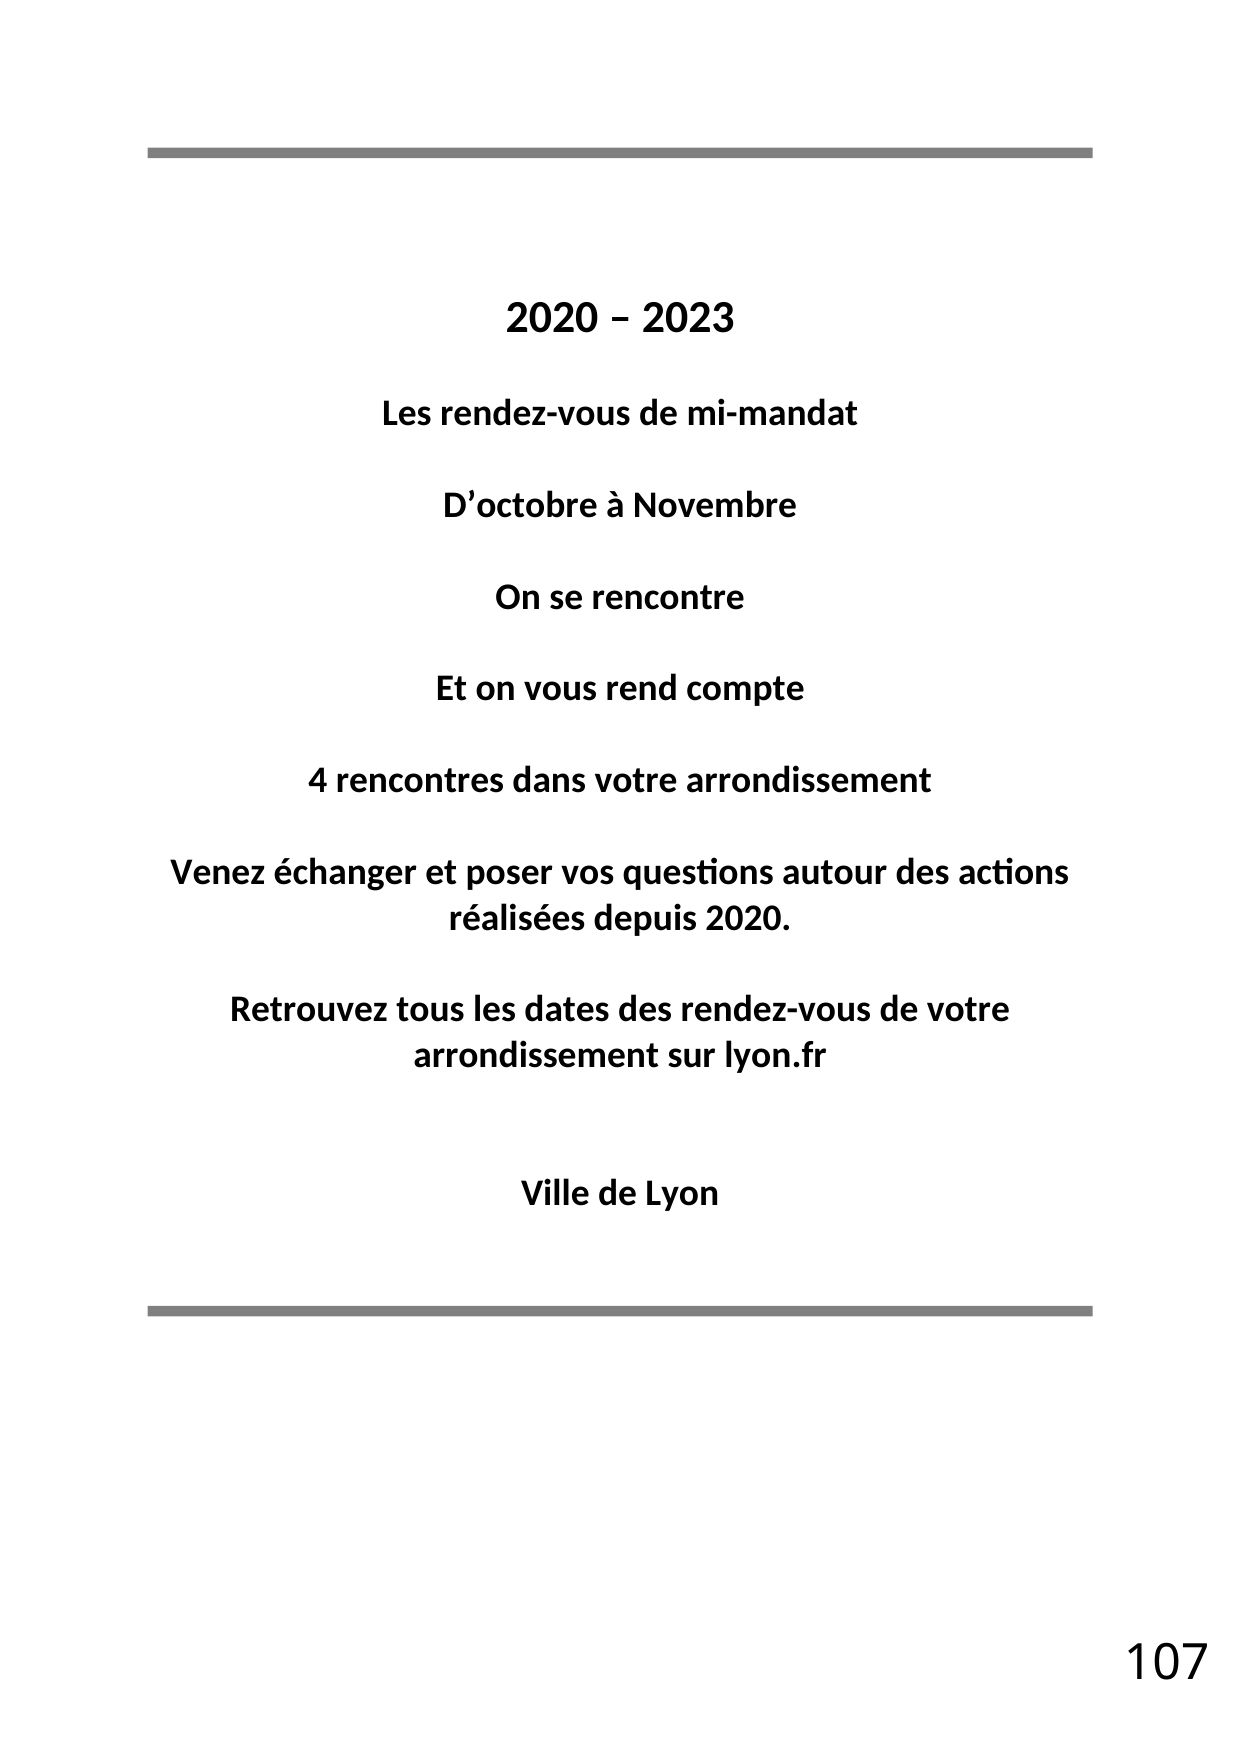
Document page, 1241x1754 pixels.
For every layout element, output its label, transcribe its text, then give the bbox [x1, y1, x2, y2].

text Et on vous rend compte [148, 664, 1093, 710]
text Venez échanger et poser vos questions autour des actions réalisées depuis 2020. [148, 848, 1093, 939]
text 2020 – 2023 [148, 287, 1093, 343]
text On se rencontre [148, 573, 1093, 618]
text D’octobre à Novembre [148, 481, 1093, 527]
text Ville de Lyon [148, 1168, 1093, 1214]
text Les rendez-vous de mi-mandat [148, 389, 1093, 435]
text 4 rencontres dans votre arrondissement [148, 756, 1093, 802]
text Retrouvez tous les dates des rendez-vous de votre arrondissement sur lyon.fr [148, 985, 1093, 1077]
